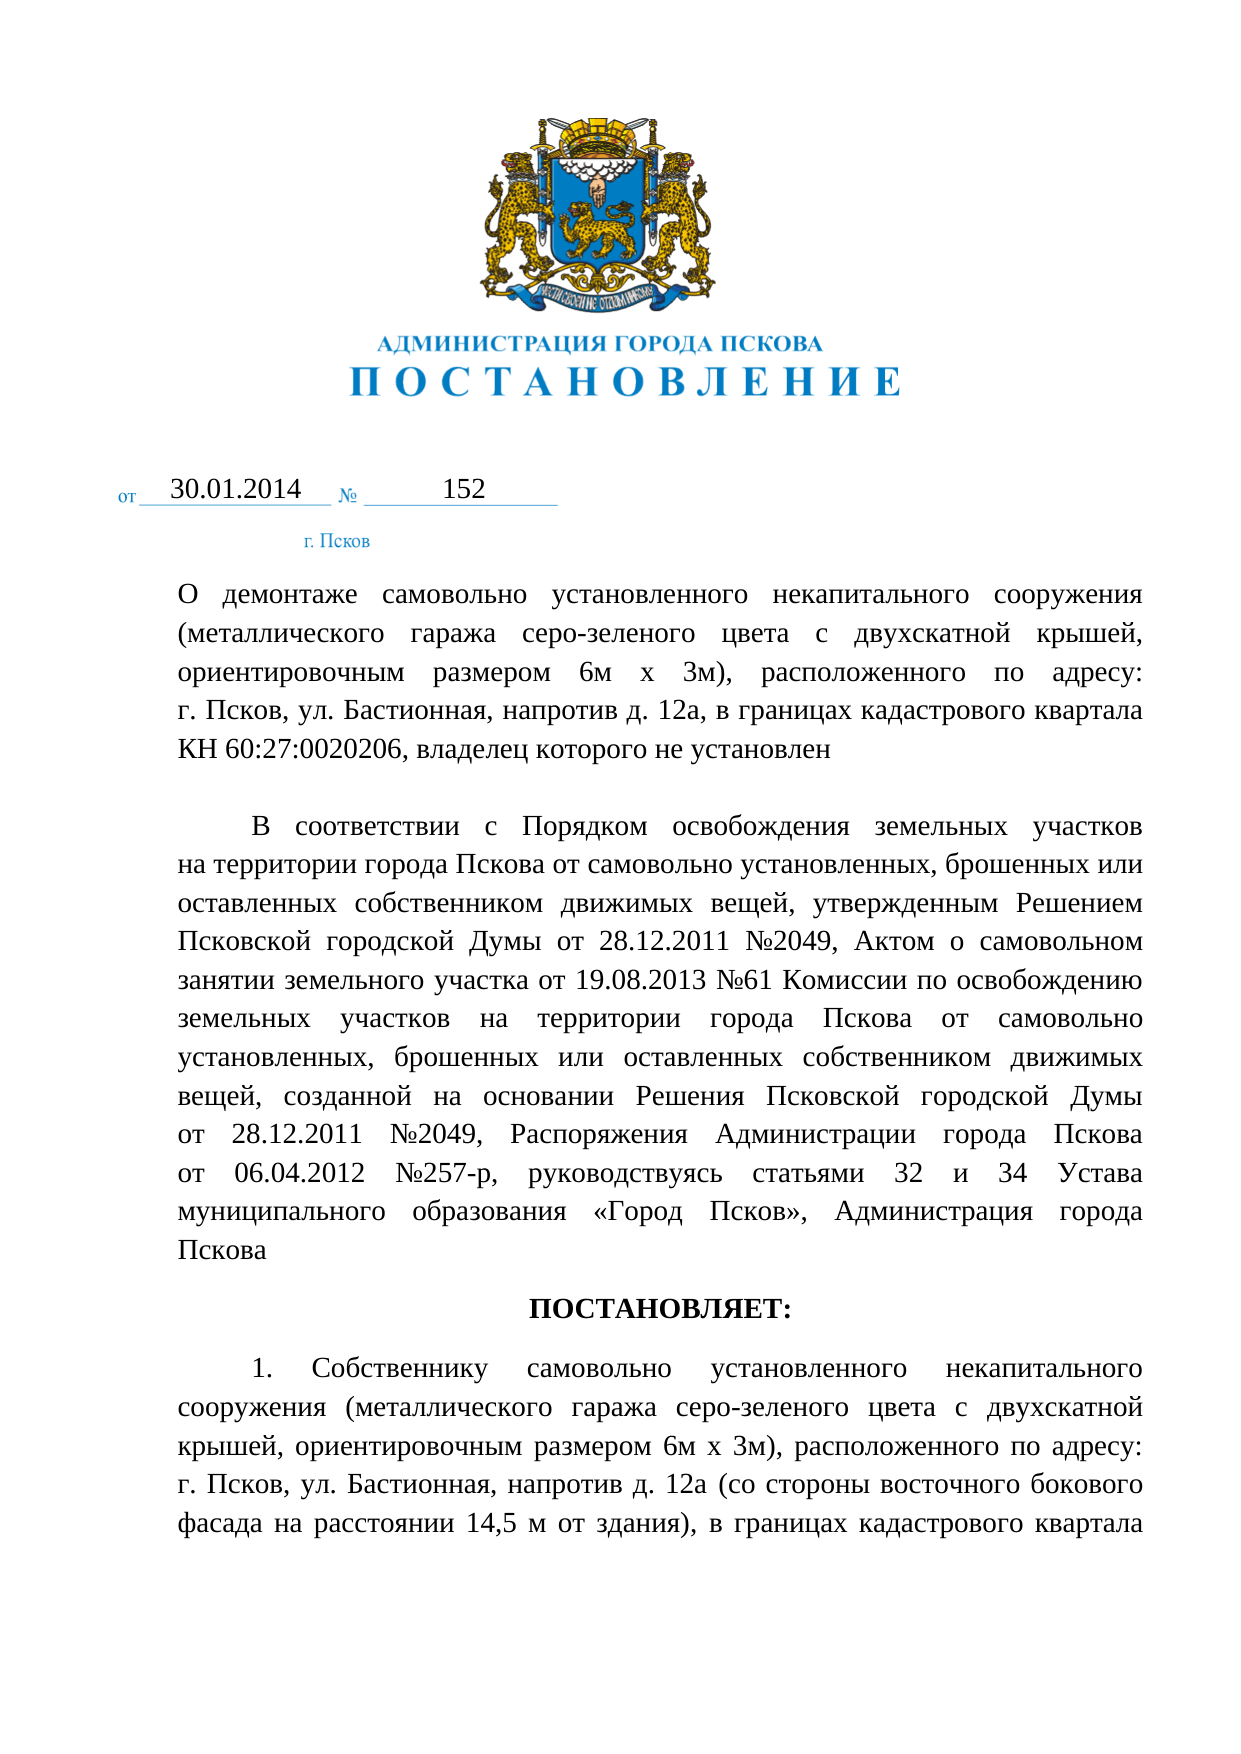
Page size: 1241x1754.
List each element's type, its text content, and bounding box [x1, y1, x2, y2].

text ПОСТАНОВЛЯЕТ: [177, 1291, 1144, 1325]
picture [118, 118, 900, 548]
text В соответствии с Порядком освобождения земельных участков на территории города Пскова от самовольно установленных, брошенных или оставленных собственником движимых вещей, утвержденным Решением Псковской городской Думы от 28.12.2011 №2049, Актом о самовольном занятии земельного участка от 19.08.2013 №61 Комиссии по освобождению земельных участков на территории города Пскова от самовольно установленных, брошенных или оставленных собственником движимых вещей, созданной на основании Решения Псковской городской Думы от 28.12.2011 №2049, Распоряжения Администрации города Пскова от 06.04.2012 №257-р, руководствуясь статьями 32 и 34 Устава муниципального образования «Город Псков», Администрация города Пскова [177, 808, 1144, 1265]
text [177, 1351, 1144, 1538]
text О демонтаже самовольно установленного некапитального сооружения (металлического гаража серо-зеленого цвета с двухскатной крышей, ориентировочным размером 6м х 3м), расположенного по адресу: г. Псков, ул. Бастионная, напротив д. 12а, в границах кадастрового квартала КН 60:27:0020206, владелец которого не установлен [177, 577, 1144, 764]
